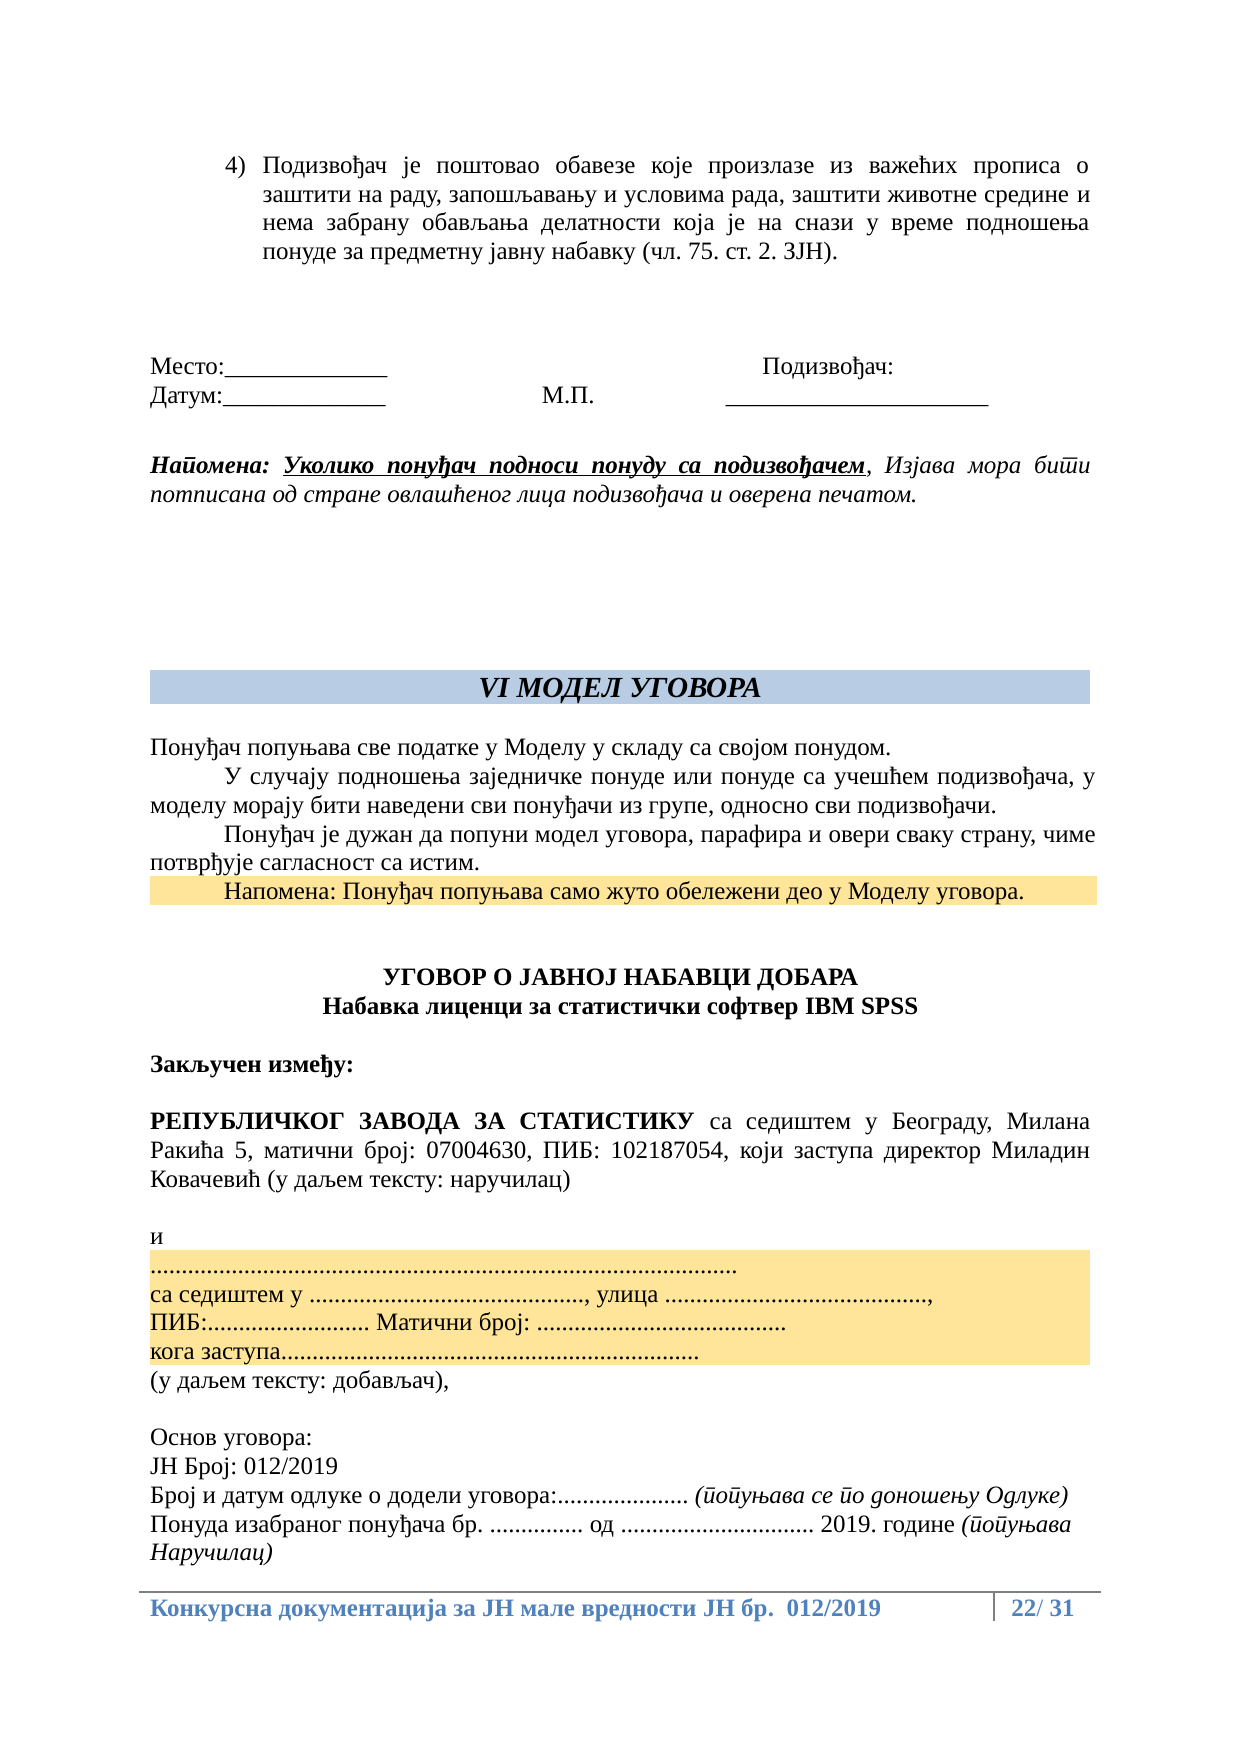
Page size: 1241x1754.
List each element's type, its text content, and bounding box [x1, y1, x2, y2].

list Напомена: Уколико понуђач подноси понуду са подизвођачем, Изјава мора бити потписана од стране овлашћеног лица подизвођача и оверена печатом. [150, 450, 1090, 507]
text (у даљем тексту: добављач), [150, 1365, 1090, 1394]
text Место:_____________ Подизвођач: [150, 351, 1090, 380]
text Закључен између: [150, 1049, 1090, 1077]
text РЕПУБЛИЧКОГ ЗАВОДА ЗА СТАТИСТИКУ са седиштем у Београду, Милана Ракића 5, матични број: 07004630, ПИБ: 102187054, који заступа директор Миладин Ковачевић (у даљем тексту: наручилац) [150, 1106, 1090, 1192]
text У случају подношења заједничке понуде или понуде са учешћем подизвођача, у моделу морају бити наведени сви понуђачи из групе, односно сви подизвођачи. [150, 761, 1097, 819]
text и [150, 1221, 1090, 1250]
text УГОВОР О ЈАВНОЈ НАБАВЦИ ДОБАРА [150, 962, 1090, 991]
text са седиштем у ............................................, улица .........................................., ПИБ:.......................... Матични број: ........................................ [150, 1279, 1090, 1336]
text Напомена: Понуђач попуњава само жуто обележени део у Моделу уговора. [150, 876, 1097, 905]
text Основ уговора: [150, 1422, 1090, 1451]
text кога заступа................................................................... [150, 1336, 1090, 1365]
list Подизвођач је поштовао обавезе које произлазе из важећих прописа о заштити на раду, запошљавању и условима рада, заштити животне средине и нема забрану обављања делатности која је на снази у време подношења понуде за предметну јавну набавку (чл. 75. ст. 2. ЗЈН). [225, 150, 1090, 265]
text ЈН Број: 012/2019 [150, 1451, 1090, 1480]
subtitle VI МОДЕЛ УГОВОРА [150, 670, 1090, 704]
text Датум:_____________ М.П. _____________________ [150, 380, 1090, 409]
text Број и датум одлуке о додели уговора:..................... (попуњава се по доношењу Одлуке) [150, 1480, 1090, 1509]
text Понуда изабраног понуђача бр. ............... од ............................... 2019. године (попуњава Наручилац) [150, 1509, 1090, 1566]
text .............................................................................................. [150, 1250, 1090, 1279]
text Понуђач попуњава све податке у Моделу у складу са својом понудом. [150, 732, 1090, 761]
text Понуђач је дужан да попуни модел уговора, парафира и овери сваку страну, чиме потврђује сагласност са истим. [150, 819, 1097, 876]
text Набавка лиценци за статистички софтвер IBM SPSS [150, 991, 1090, 1020]
